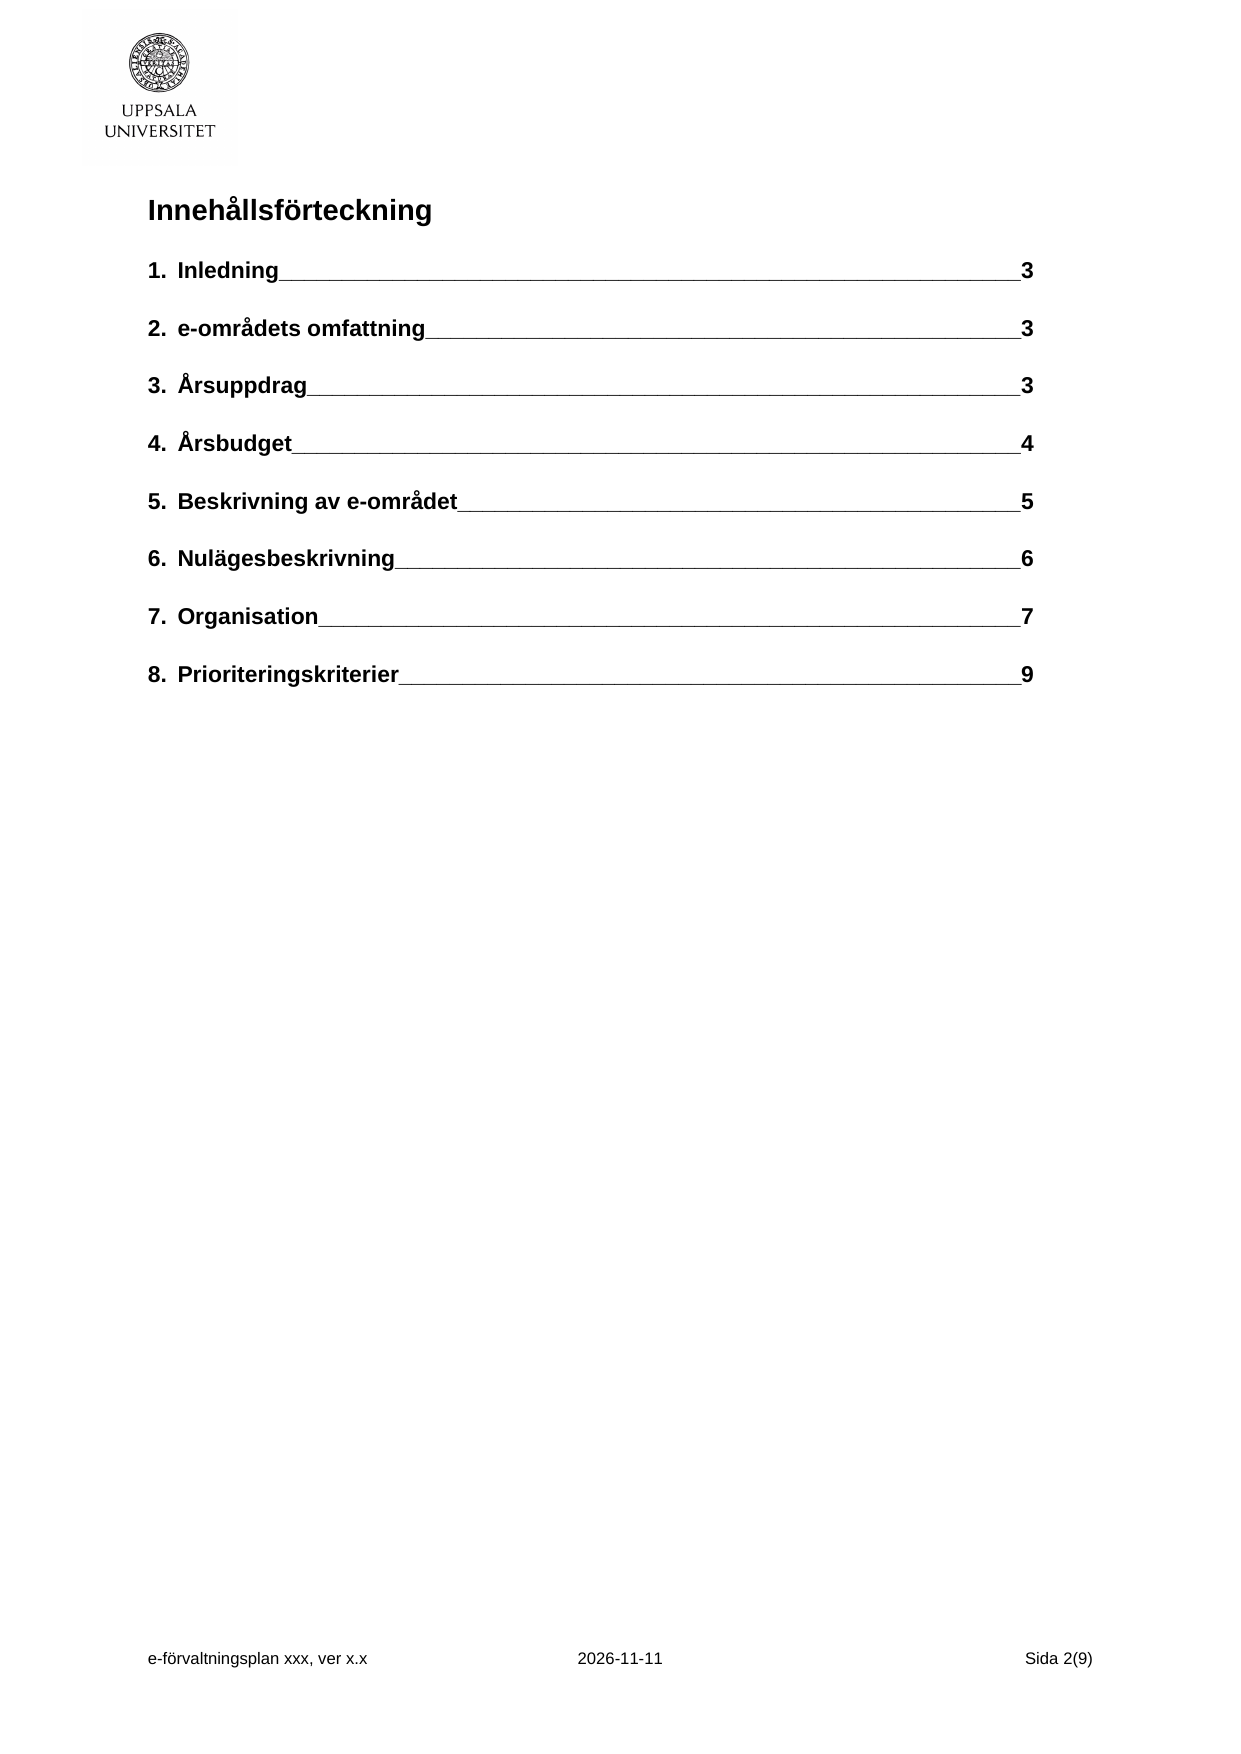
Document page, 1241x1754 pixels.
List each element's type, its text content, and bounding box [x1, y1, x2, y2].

text 1. Inledning 3 [148, 257, 1093, 284]
text 7. Organisation 7 [148, 603, 1093, 629]
text 6. Nulägesbeskrivning 6 [148, 545, 1093, 572]
text 2. e-områdets omfattning 3 [148, 315, 1093, 341]
subtitle Innehållsförteckning [148, 192, 1093, 226]
text 3. Årsuppdrag 3 [148, 372, 1093, 399]
text 4. Årsbudget 4 [148, 430, 1093, 456]
picture [82, 9, 239, 166]
text 5. Beskrivning av e-området 5 [148, 488, 1093, 514]
text 8. Prioriteringskriterier 9 [148, 661, 1093, 687]
